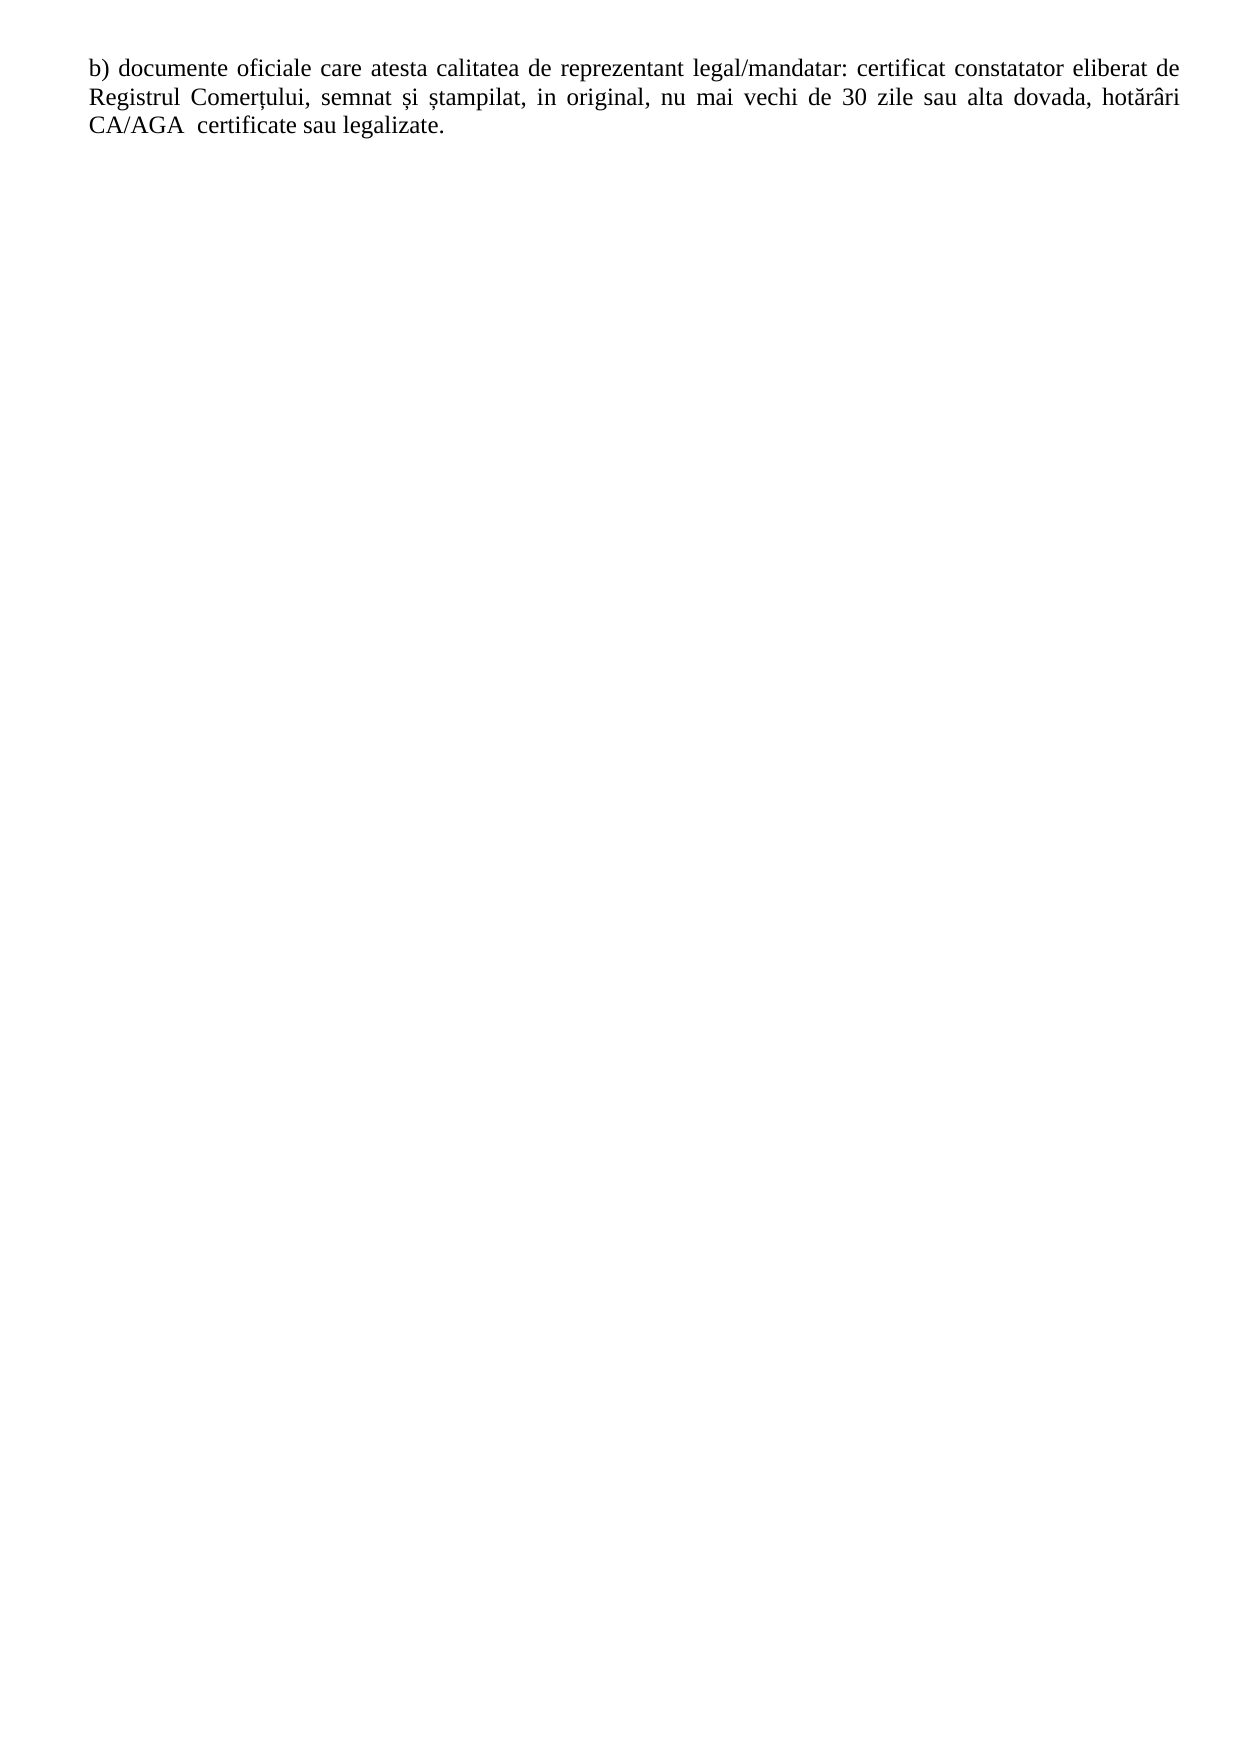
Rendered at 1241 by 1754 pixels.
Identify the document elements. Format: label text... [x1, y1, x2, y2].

text b) documente oficiale care atesta calitatea de reprezentant legal/mandatar: certificat constatator eliberat de Registrul Comerțului, semnat și ștampilat, in original, nu mai vechi de 30 zile sau alta dovada, hotărâri CA/AGA certificate sau legalizate. [89, 53, 1181, 139]
